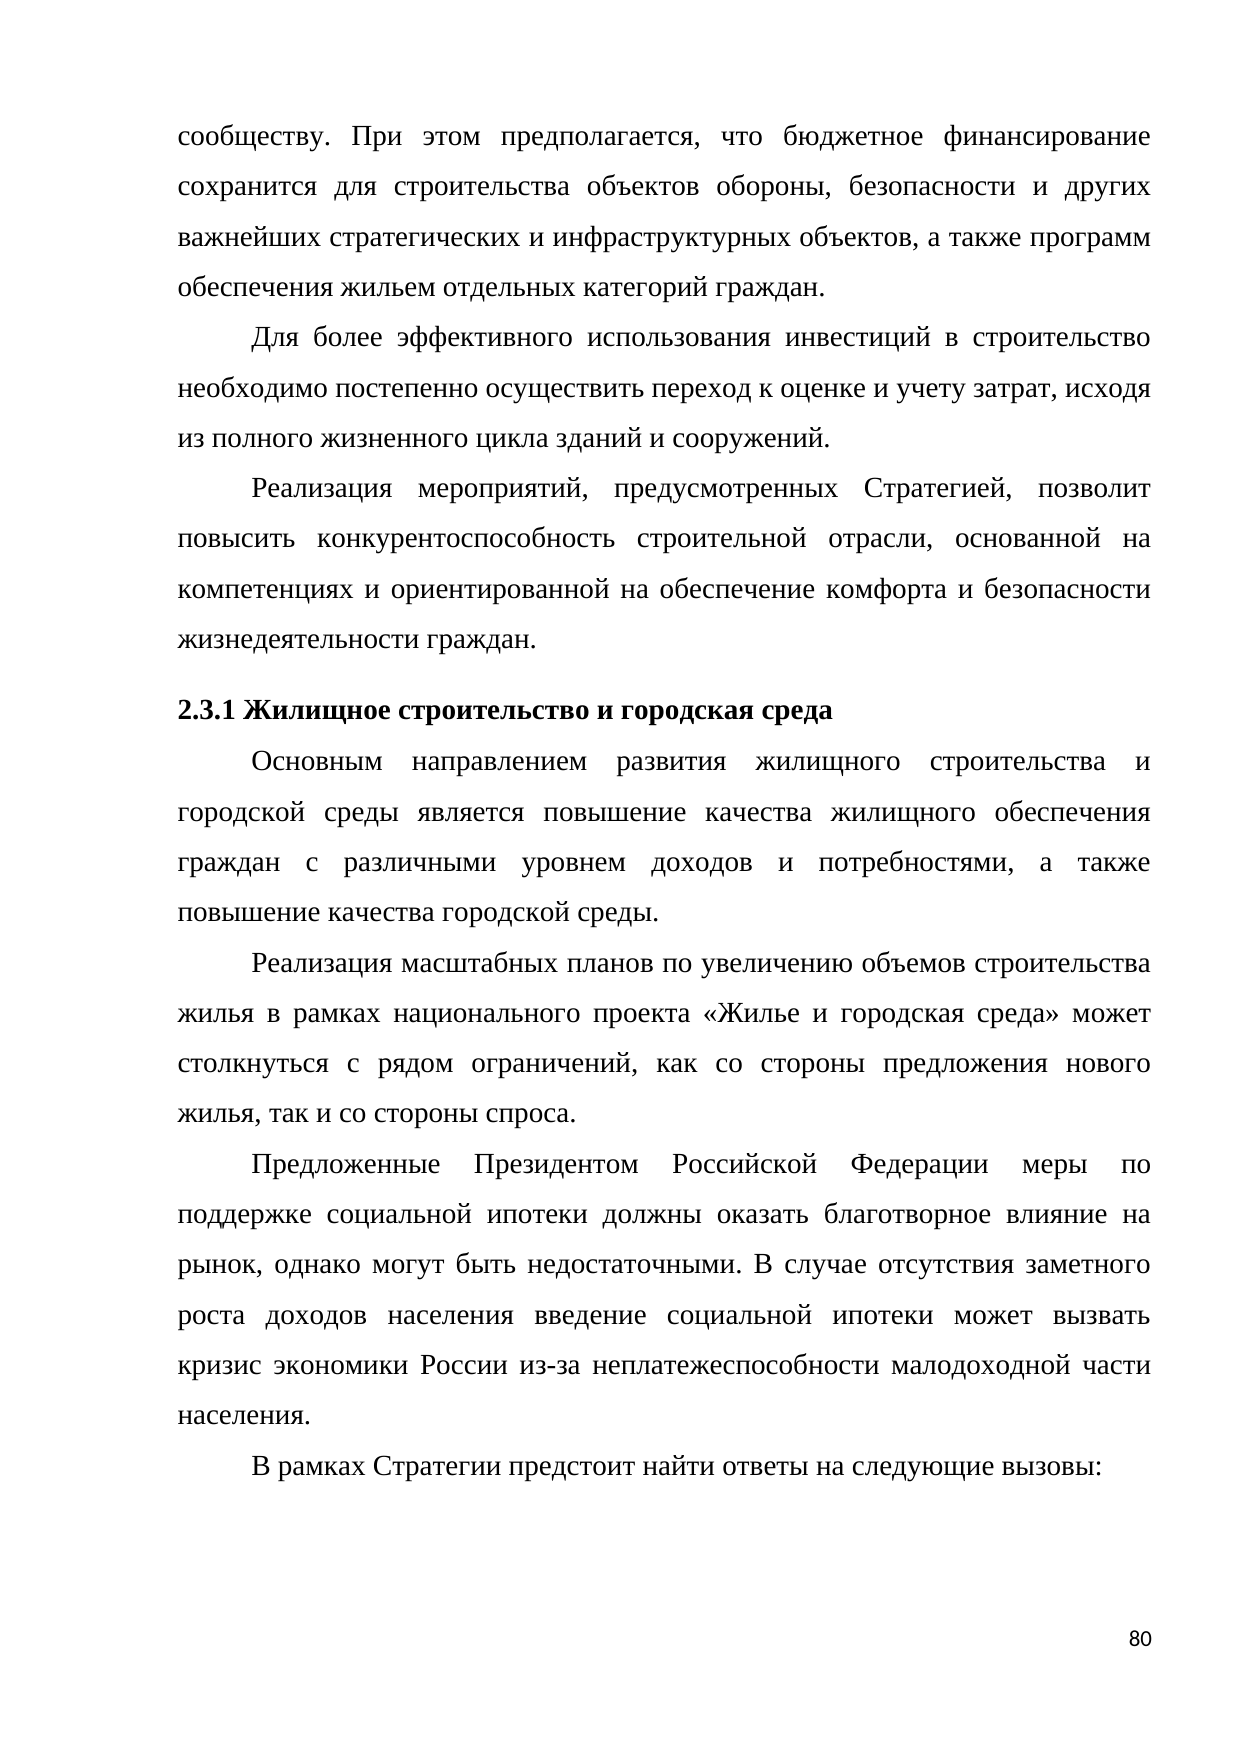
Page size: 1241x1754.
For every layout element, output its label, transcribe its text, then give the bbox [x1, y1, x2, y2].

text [177, 118, 1152, 303]
text Для более эффективного использования инвестиций в строительство необходимо постепенно осуществить переход к оценке и учету затрат, исходя из полного жизненного цикла зданий и сооружений. [177, 319, 1152, 453]
text Предложенные Президентом Российской Федерации меры по поддержке социальной ипотеки должны оказать благотворное влияние на рынок, однако могут быть недостаточными. В случае отсутствия заметного роста доходов населения введение социальной ипотеки может вызвать кризис экономики России из-за неплатежеспособности малодоходной части населения. [177, 1146, 1152, 1431]
text Реализация мероприятий, предусмотренных Стратегией, позволит повысить конкурентоспособность строительной отрасли, основанной на компетенциях и ориентированной на обеспечение комфорта и безопасности жизнедеятельности граждан. [177, 470, 1152, 655]
text Реализация масштабных планов по увеличению объемов строительства жилья в рамках национального проекта «Жилье и городская среда» может столкнуться с рядом ограничений, как со стороны предложения нового жилья, так и со стороны спроса. [177, 945, 1152, 1129]
text В рамках Стратегии предстоит найти ответы на следующие вызовы: [177, 1448, 1152, 1481]
subtitle 2.3.1 Жилищное строительство и городская среда [177, 692, 1152, 726]
text Основным направлением развития жилищного строительства и городской среды является повышение качества жилищного обеспечения граждан с различными уровнем доходов и потребностями, а также повышение качества городской среды. [177, 743, 1152, 928]
